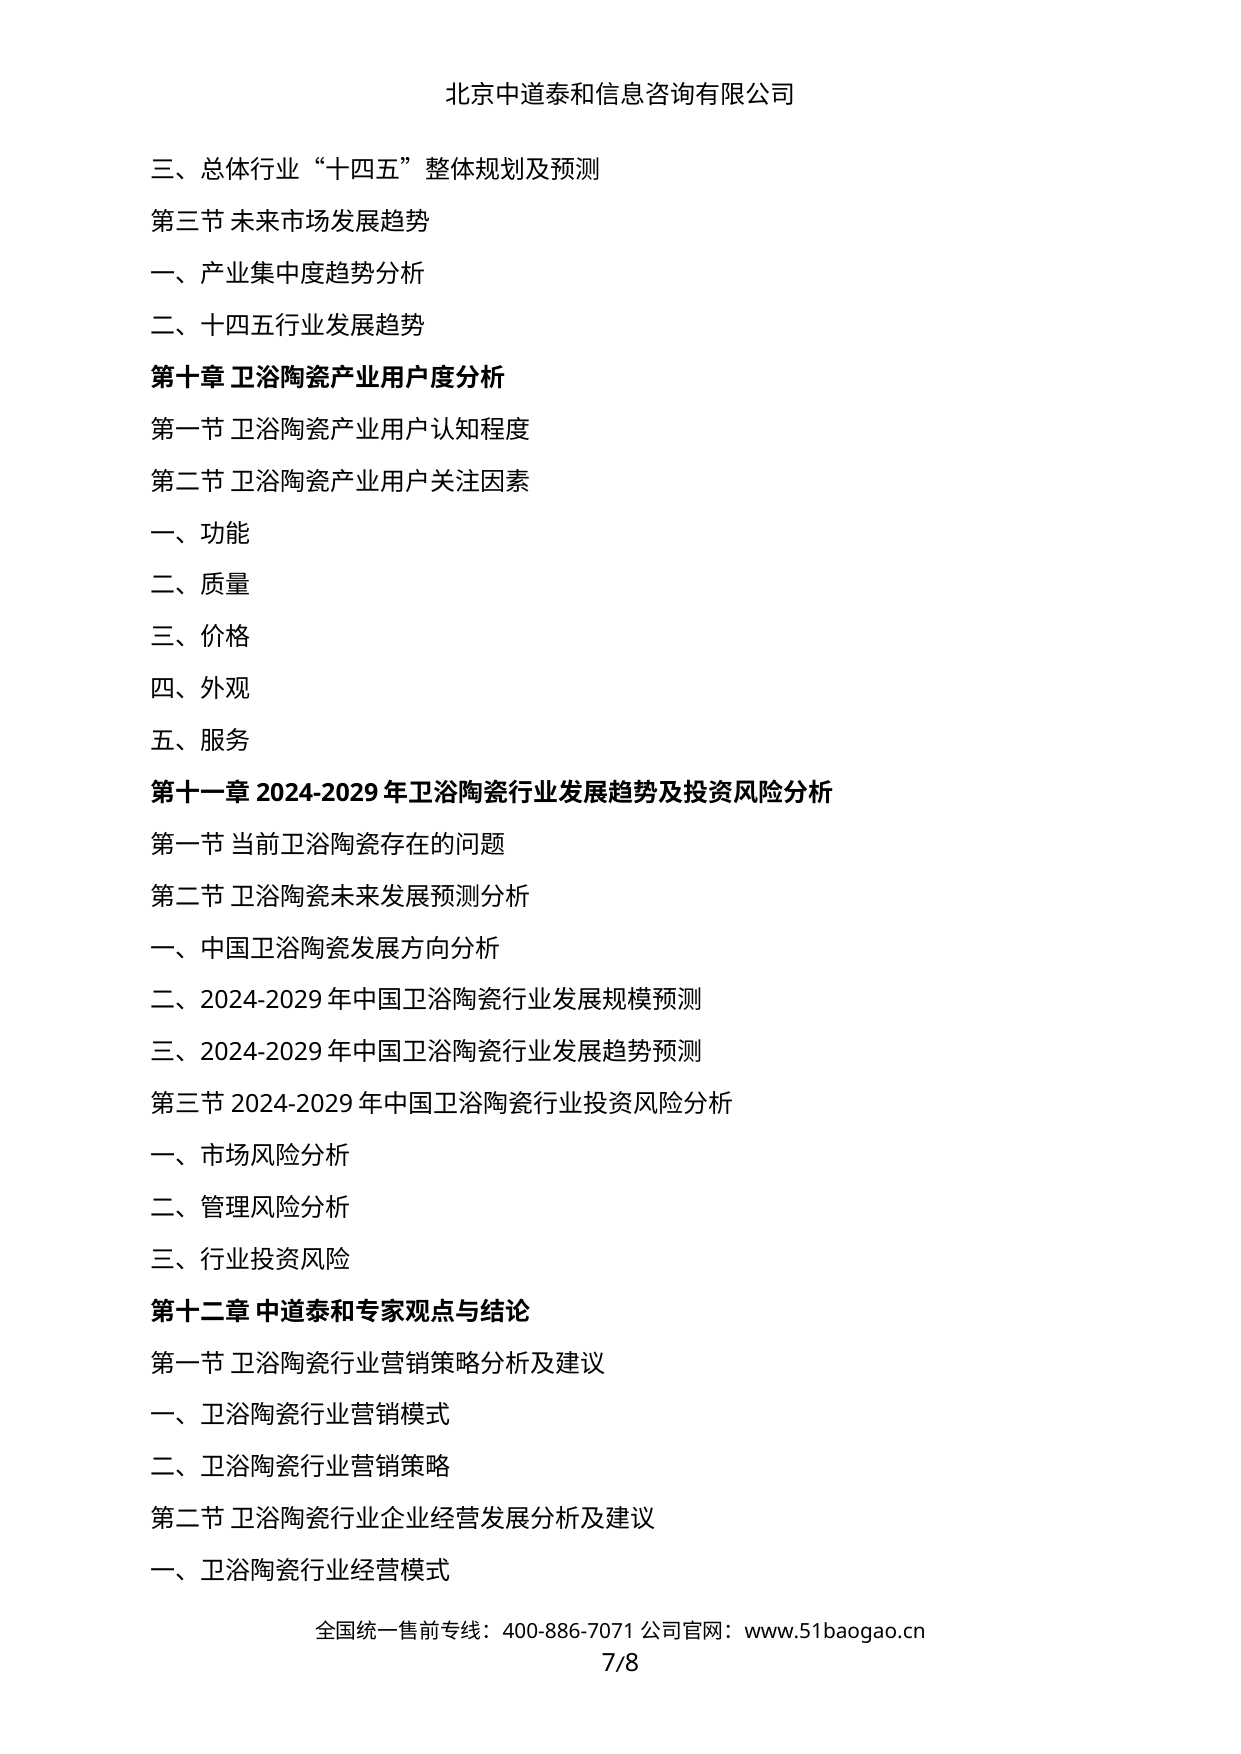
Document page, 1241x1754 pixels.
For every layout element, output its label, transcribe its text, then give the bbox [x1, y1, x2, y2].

text 三、总体行业“十四五”整体规划及预测 [150, 150, 1090, 186]
text 一、产业集中度趋势分析 [150, 254, 1090, 290]
text 二、卫浴陶瓷行业营销策略 [150, 1447, 1090, 1483]
text 二、质量 [150, 565, 1090, 601]
text 第一节 卫浴陶瓷产业用户认知程度 [150, 409, 1090, 446]
text 二、管理风险分析 [150, 1187, 1090, 1224]
text 第一节 卫浴陶瓷行业营销策略分析及建议 [150, 1343, 1090, 1379]
text 一、卫浴陶瓷行业营销模式 [150, 1395, 1090, 1431]
text 第十二章 中道泰和专家观点与结论 [150, 1291, 1090, 1327]
text 第十章 卫浴陶瓷产业用户度分析 [150, 357, 1090, 394]
text 第三节 2024-2029年中国卫浴陶瓷行业投资风险分析 [150, 1084, 1090, 1120]
text 一、市场风险分析 [150, 1136, 1090, 1172]
text 二、2024-2029年中国卫浴陶瓷行业发展规模预测 [150, 980, 1090, 1016]
text 三、价格 [150, 617, 1090, 653]
text 一、功能 [150, 513, 1090, 549]
text 第二节 卫浴陶瓷行业企业经营发展分析及建议 [150, 1499, 1090, 1535]
text 三、2024-2029年中国卫浴陶瓷行业发展趋势预测 [150, 1032, 1090, 1068]
text 第十一章 2024-2029年卫浴陶瓷行业发展趋势及投资风险分析 [150, 772, 1090, 809]
text 三、行业投资风险 [150, 1239, 1090, 1276]
text 一、中国卫浴陶瓷发展方向分析 [150, 928, 1090, 964]
text 一、卫浴陶瓷行业经营模式 [150, 1551, 1090, 1587]
text 第二节 卫浴陶瓷产业用户关注因素 [150, 461, 1090, 497]
text 四、外观 [150, 669, 1090, 705]
text 第二节 卫浴陶瓷未来发展预测分析 [150, 876, 1090, 912]
text 五、服务 [150, 721, 1090, 757]
text 第一节 当前卫浴陶瓷存在的问题 [150, 824, 1090, 861]
text 二、十四五行业发展趋势 [150, 306, 1090, 342]
text 第三节 未来市场发展趋势 [150, 202, 1090, 238]
